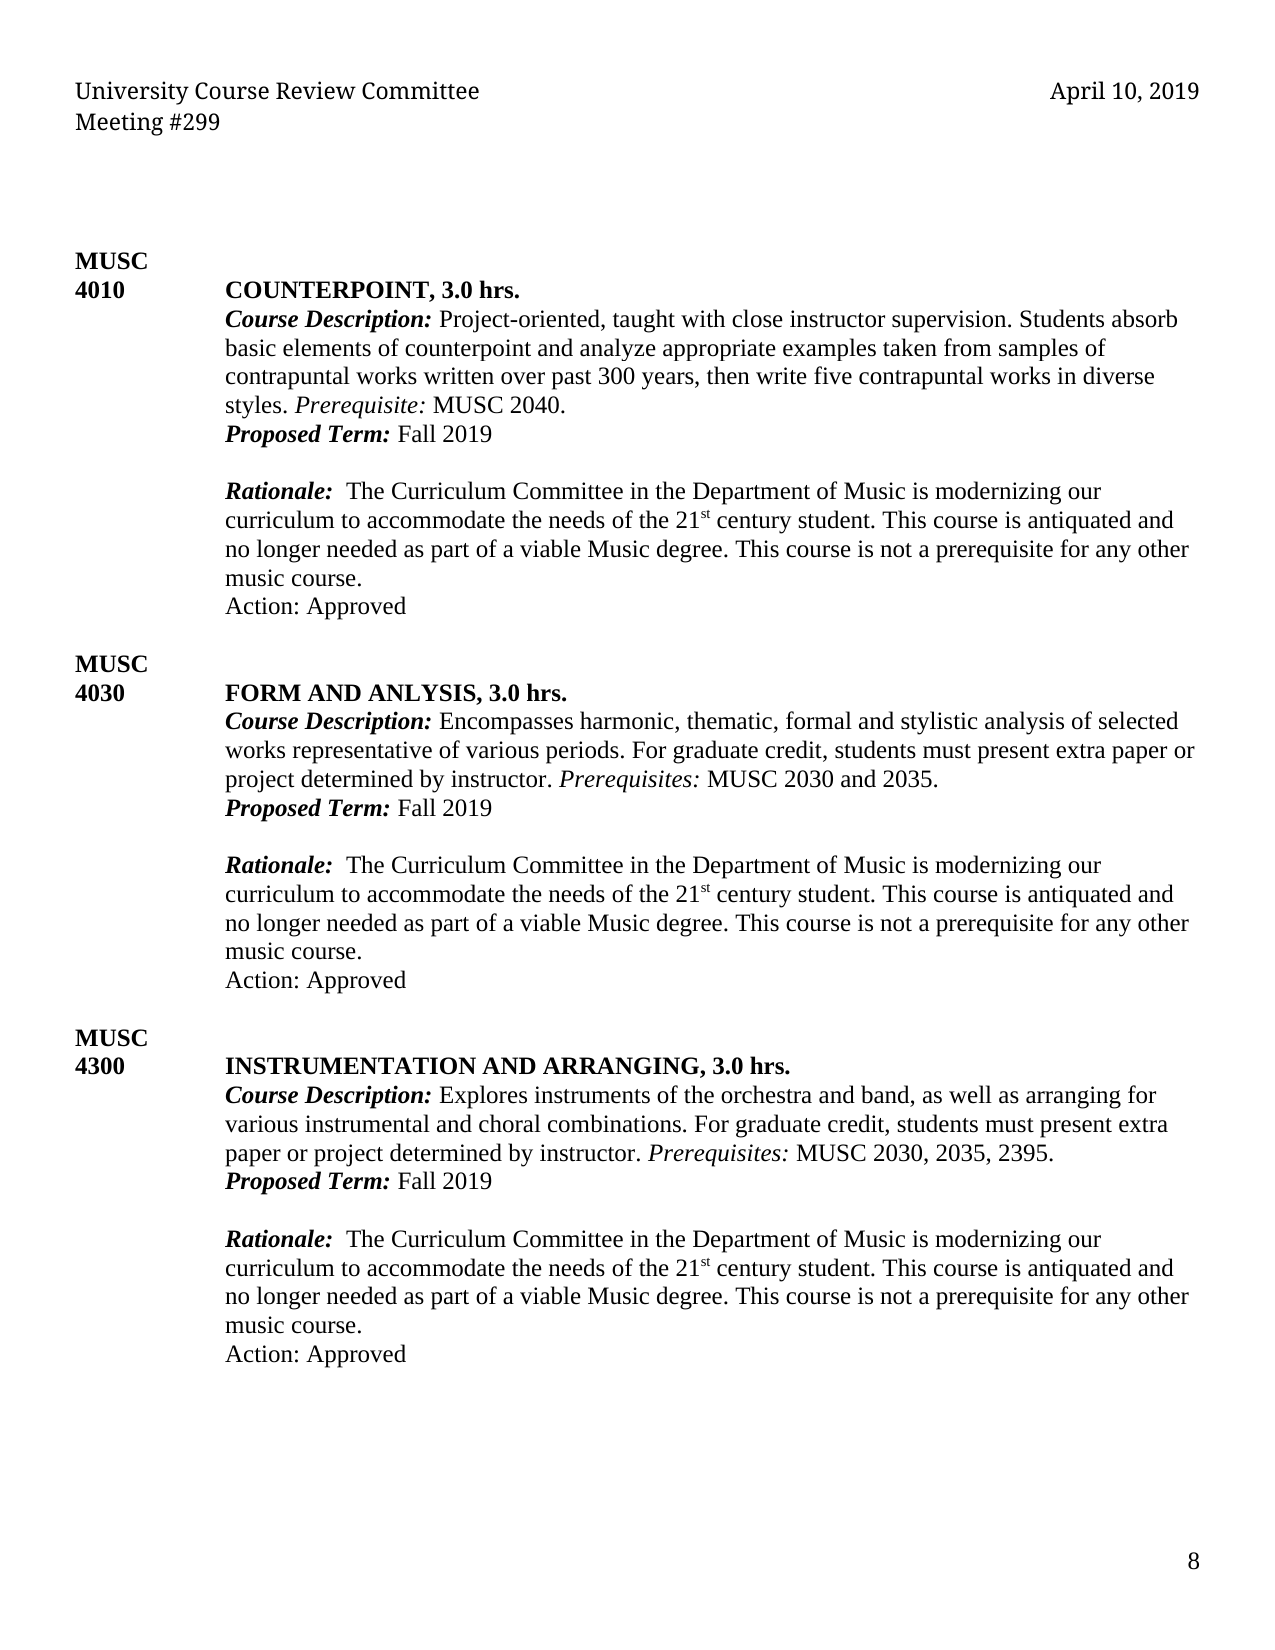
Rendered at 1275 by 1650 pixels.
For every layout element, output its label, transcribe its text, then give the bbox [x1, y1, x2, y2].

text Course Description: Project-oriented, taught with close instructor supervision. Students absorb basic elements of counterpoint and analyze appropriate examples taken from samples of contrapuntal works written over past 300 years, then write five contrapuntal works in diverse styles. Prerequisite: MUSC 2040. [566, 304, 1200, 419]
text 4030 FORM AND ANLYSIS, 3.0 hrs. [75, 678, 1200, 706]
text 4300 INSTRUMENTATION AND ARRANGING, 3.0 hrs. [75, 1051, 1200, 1080]
text MUSC [75, 246, 1200, 275]
text MUSC [75, 1023, 1200, 1051]
text Action: Approved [225, 965, 1200, 994]
text Action: Approved [225, 1339, 1200, 1368]
text Proposed Term: Fall 2019 [225, 793, 1200, 821]
text Course Description: Encompasses harmonic, thematic, formal and stylistic analysis of selected works representative of various periods. For graduate credit, students must present extra paper or project determined by instructor. Prerequisites: MUSC 2030 and 2035. [939, 706, 1200, 793]
text Rationale: The Curriculum Committee in the Department of Music is modernizing our curriculum to accommodate the needs of the 21st century student. This course is antiquated and no longer needed as part of a viable Music degree. This course is not a prerequisite for any other music course. [225, 1224, 1200, 1339]
text MUSC [75, 649, 1200, 678]
text Action: Approved [225, 591, 1200, 620]
text Proposed Term: Fall 2019 [225, 419, 1200, 448]
text Proposed Term: Fall 2019 [225, 1166, 1200, 1195]
text 4010 COUNTERPOINT, 3.0 hrs. [75, 275, 1200, 304]
text Rationale: The Curriculum Committee in the Department of Music is modernizing our curriculum to accommodate the needs of the 21st century student. This course is antiquated and no longer needed as part of a viable Music degree. This course is not a prerequisite for any other music course. [225, 850, 1200, 965]
text Rationale: The Curriculum Committee in the Department of Music is modernizing our curriculum to accommodate the needs of the 21st century student. This course is antiquated and no longer needed as part of a viable Music degree. This course is not a prerequisite for any other music course. [225, 476, 1200, 591]
